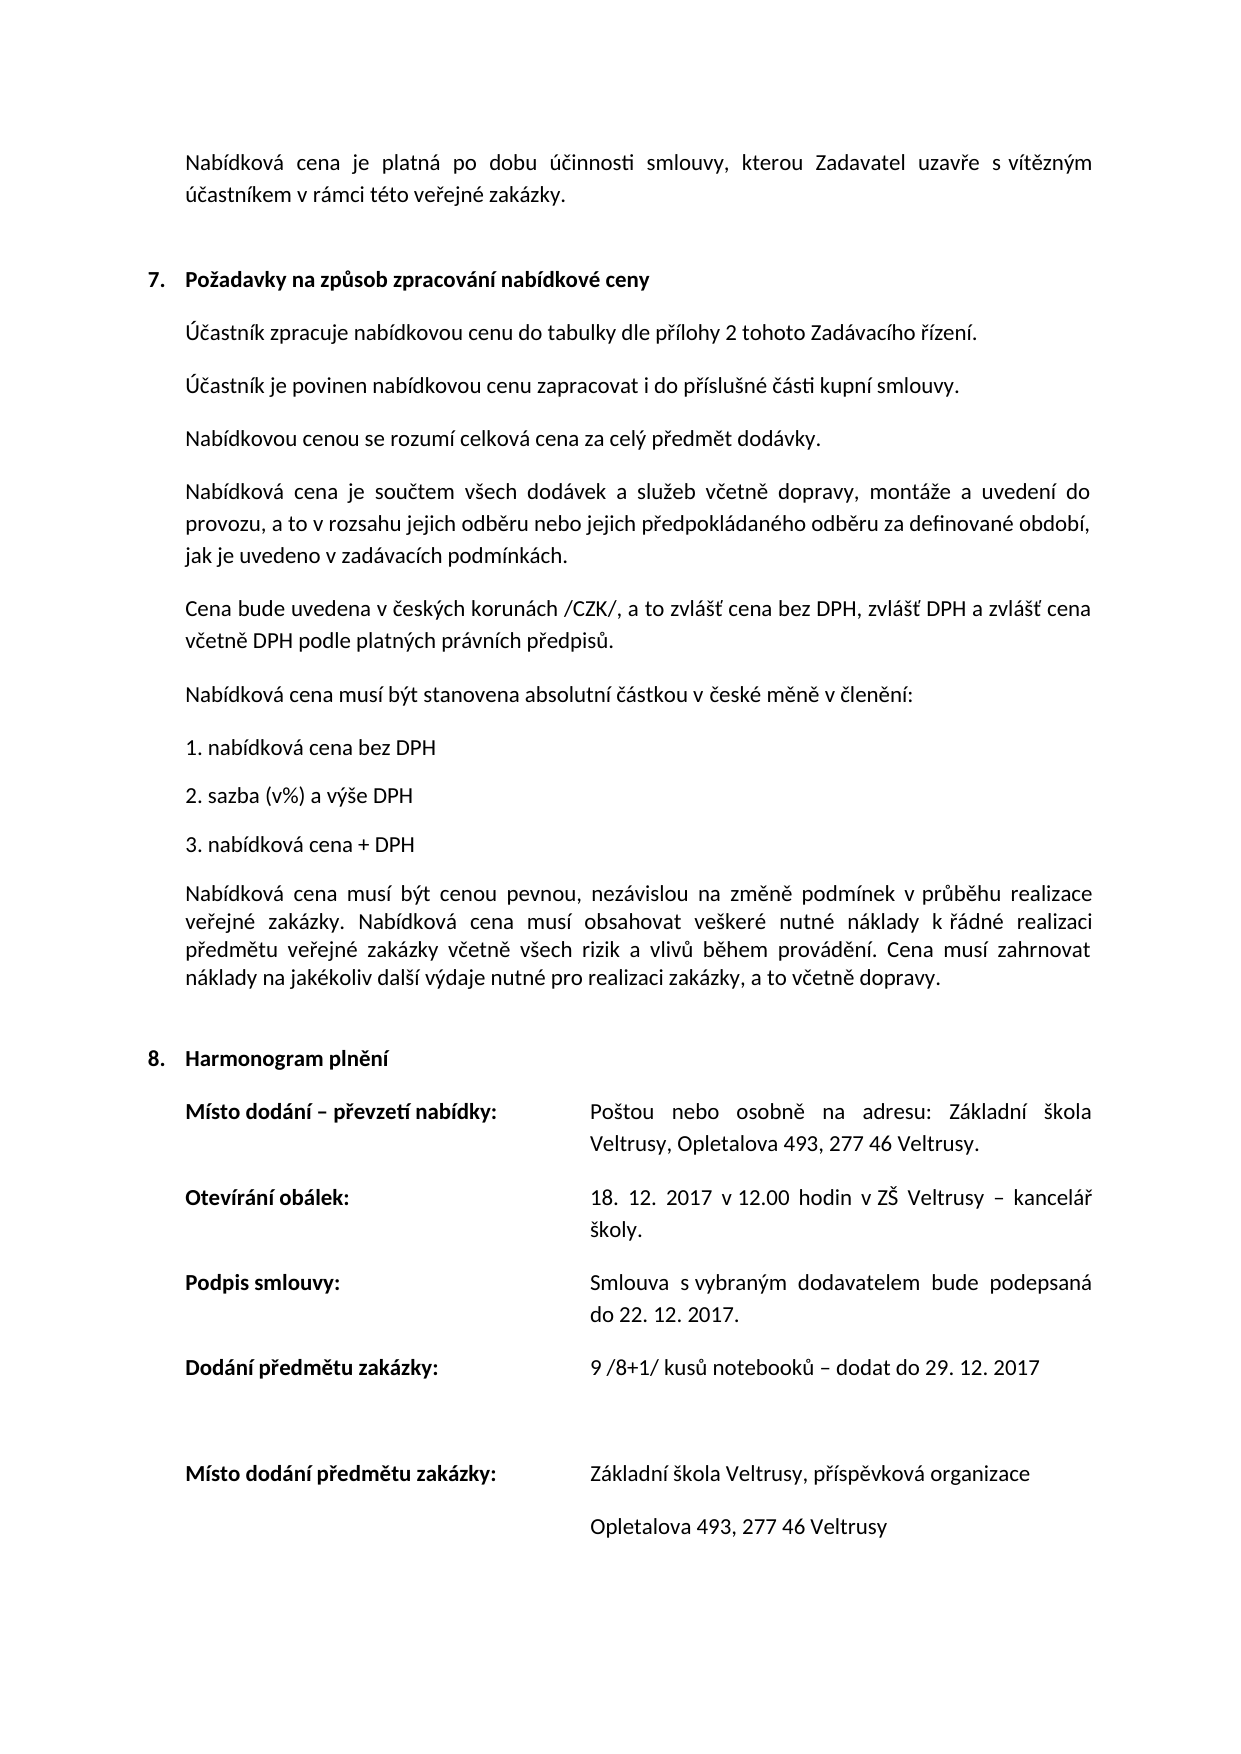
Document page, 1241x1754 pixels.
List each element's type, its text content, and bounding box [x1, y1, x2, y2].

text Opletalova 493, 277 46 Veltrusy [185, 1512, 1093, 1540]
text Nabídková cena je platná po dobu účinnosti smlouvy, kterou Zadavatel uzavře s vítězným účastníkem v rámci této veřejné zakázky. [185, 148, 1093, 208]
text Dodání předmětu zakázky: 9 /8+1/ kusů notebooků – dodat do 29. 12. 2017 [185, 1353, 1093, 1381]
text Účastník zpracuje nabídkovou cenu do tabulky dle přílohy 2 tohoto Zadávacího řízení. [185, 318, 1093, 346]
text Nabídková cena je součtem všech dodávek a služeb včetně dopravy, montáže a uvedení do provozu, a to v rozsahu jejich odběru nebo jejich předpokládaného odběru za definované období, jak je uvedeno v zadávacích podmínkách. [185, 477, 1093, 569]
text Podpis smlouvy: Smlouva s vybraným dodavatelem bude podepsaná do 22. 12. 2017. [185, 1268, 1093, 1328]
text 1. nabídková cena bez DPH [148, 733, 1093, 761]
text Cena bude uvedena v českých korunách /CZK/, a to zvlášť cena bez DPH, zvlášť DPH a zvlášť cena včetně DPH podle platných právních předpisů. [185, 594, 1093, 655]
text Nabídkovou cenou se rozumí celková cena za celý předmět dodávky. [185, 424, 1093, 452]
list Požadavky na způsob zpracování nabídkové ceny [148, 265, 1093, 293]
text 2. sazba (v%) a výše DPH [148, 782, 1093, 809]
text Nabídková cena musí být cenou pevnou, nezávislou na změně podmínek v průběhu realizace veřejné zakázky. Nabídková cena musí obsahovat veškeré nutné náklady k řádné realizaci předmětu veřejné zakázky včetně všech rizik a vlivů během provádění. Cena musí zahrnovat náklady na jakékoliv další výdaje nutné pro realizaci zakázky, a to včetně dopravy. [185, 879, 1093, 991]
list Harmonogram plnění [148, 1044, 1093, 1072]
text Místo dodání předmětu zakázky: Základní škola Veltrusy, příspěvková organizace [185, 1459, 1093, 1487]
text Nabídková cena musí být stanovena absolutní částkou v české měně v členění: [148, 680, 1093, 708]
text Otevírání obálek: 18. 12. 2017 v 12.00 hodin v ZŠ Veltrusy – kancelář školy. [185, 1183, 1093, 1243]
text 3. nabídková cena + DPH [148, 830, 1093, 858]
text Účastník je povinen nabídkovou cenu zapracovat i do příslušné části kupní smlouvy. [185, 371, 1093, 399]
text Místo dodání – převzetí nabídky: Poštou nebo osobně na adresu: Základní škola Veltrusy, Opletalova 493, 277 46 Veltrusy. [185, 1097, 1093, 1158]
